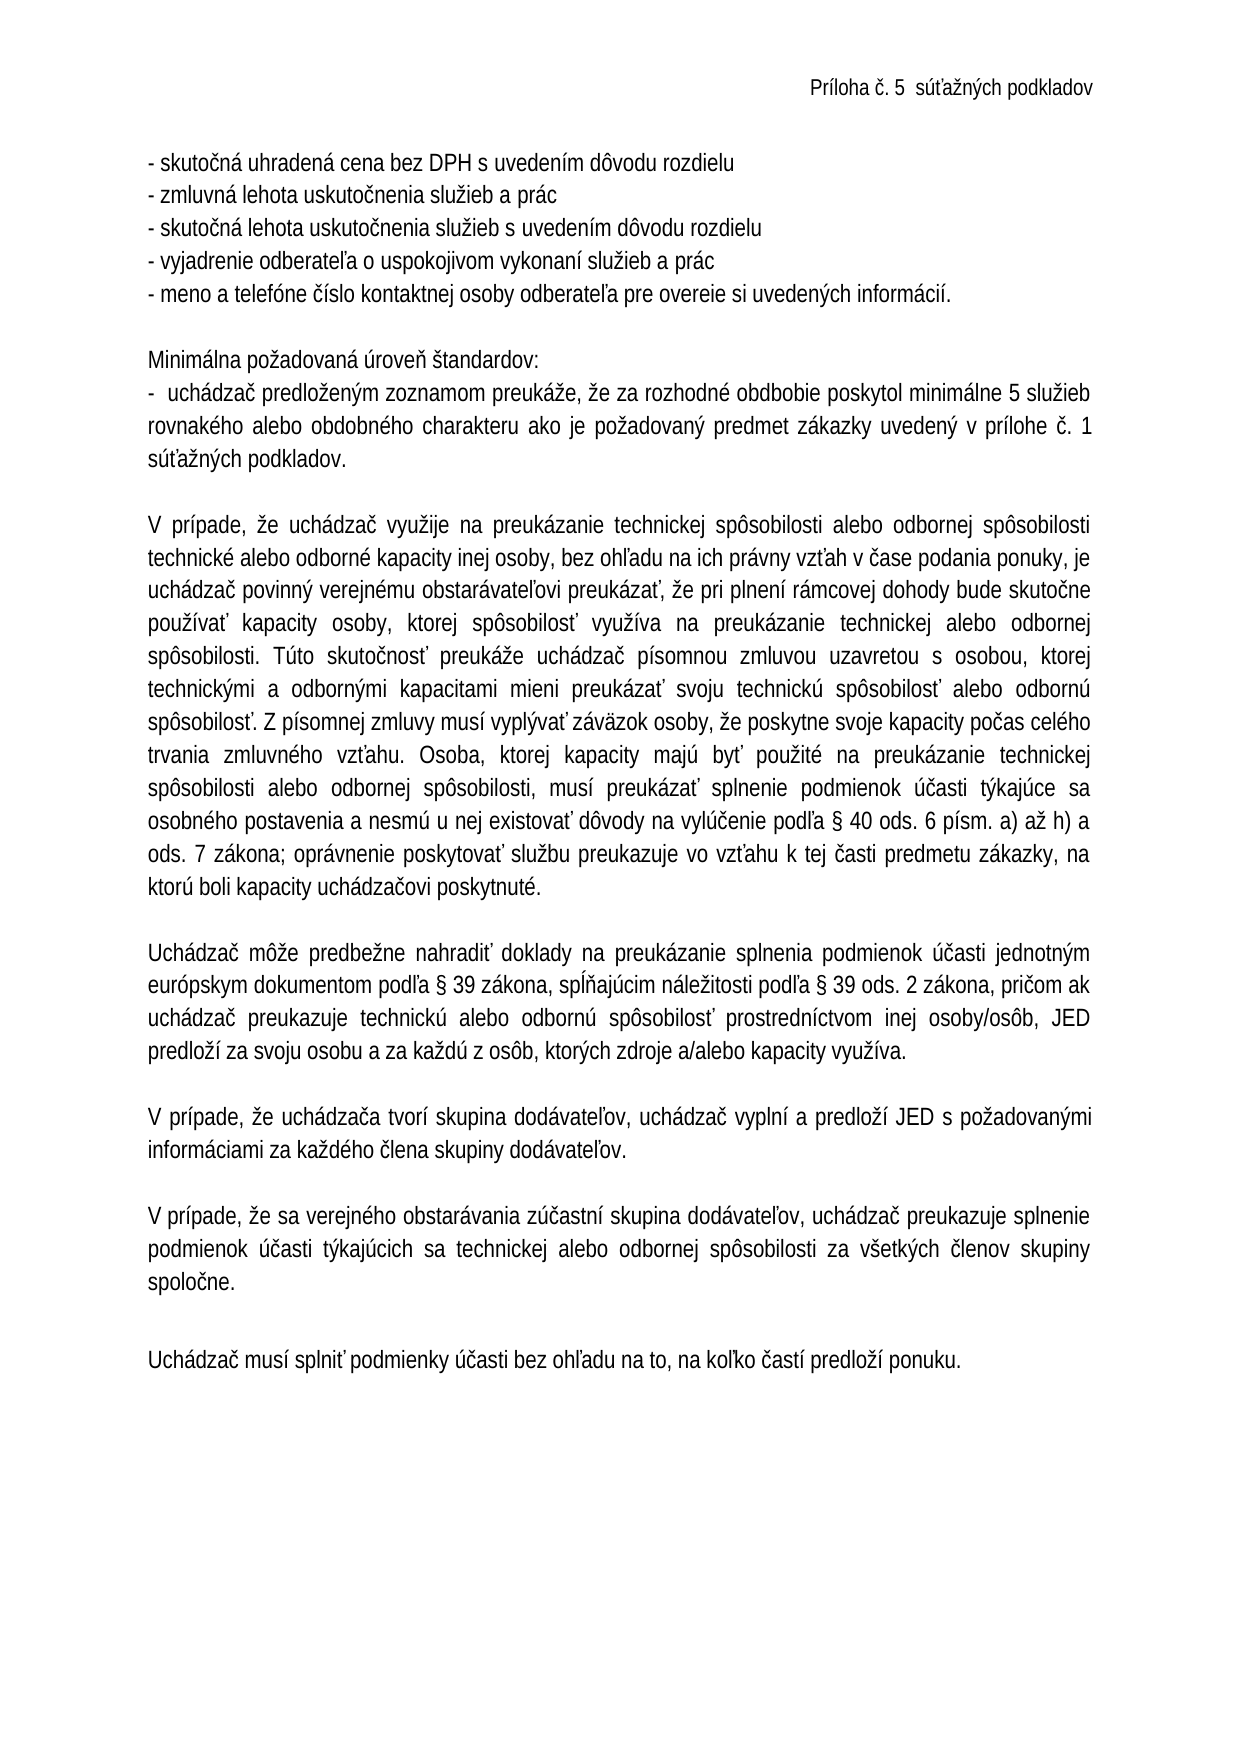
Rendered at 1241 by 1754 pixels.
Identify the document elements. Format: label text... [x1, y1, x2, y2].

text - zmluvná lehota uskutočnenia služieb a prác [148, 181, 1093, 209]
text V prípade, že uchádzača tvorí skupina dodávateľov, uchádzač vyplní a predloží JED s požadovanými informáciami za každého člena skupiny dodávateľov. [148, 1102, 1093, 1164]
text - vyjadrenie odberateľa o uspokojivom vykonaní služieb a prác [148, 246, 1093, 275]
text Uchádzač musí splniť podmienky účasti bez ohľadu na to, na koľko častí predloží ponuku. [148, 1345, 1093, 1374]
text - uchádzač predloženým zoznamom preukáže, že za rozhodné obdbobie poskytol minimálne 5 služieb rovnakého alebo obdobného charakteru ako je požadovaný predmet zákazky uvedený v prílohe č. 1 súťažných podkladov. [148, 378, 1093, 472]
text Uchádzač môže predbežne nahradiť doklady na preukázanie splnenia podmienok účasti jednotným európskym dokumentom podľa § 39 zákona, spĺňajúcim náležitosti podľa § 39 ods. 2 zákona, pričom ak uchádzač preukazuje technickú alebo odbornú spôsobilosť prostredníctvom inej osoby/osôb, JED predloží za svoju osobu a za každú z osôb, ktorých zdroje a/alebo kapacity využíva. [148, 938, 1093, 1065]
text - skutočná uhradená cena bez DPH s uvedením dôvodu rozdielu [148, 148, 1093, 176]
text V prípade, že sa verejného obstarávania zúčastní skupina dodávateľov, uchádzač preukazuje splnenie podmienok účasti týkajúcich sa technickej alebo odbornej spôsobilosti za všetkých členov skupiny spoločne. [148, 1201, 1093, 1295]
text - skutočná lehota uskutočnenia služieb s uvedením dôvodu rozdielu [148, 213, 1093, 242]
text Minimálna požadovaná úroveň štandardov: [148, 345, 1093, 374]
text - meno a telefóne číslo kontaktnej osoby odberateľa pre overeie si uvedených informácií. [148, 279, 1093, 308]
text V prípade, že uchádzač využije na preukázanie technickej spôsobilosti alebo odbornej spôsobilosti technické alebo odborné kapacity inej osoby, bez ohľadu na ich právny vzťah v čase podania ponuky, je uchádzač povinný verejnému obstarávateľovi preukázať, že pri plnení rámcovej dohody bude skutočne používať kapacity osoby, ktorej spôsobilosť využíva na preukázanie technickej alebo odbornej spôsobilosti. Túto skutočnosť preukáže uchádzač písomnou zmluvou uzavretou s osobou, ktorej technickými a odbornými kapacitami mieni preukázať svoju technickú spôsobilosť alebo odbornú spôsobilosť. Z písomnej zmluvy musí vyplývať záväzok osoby, že poskytne svoje kapacity počas celého trvania zmluvného vzťahu. Osoba, ktorej kapacity majú byť použité na preukázanie technickej spôsobilosti alebo odbornej spôsobilosti, musí preukázať splnenie podmienok účasti týkajúce sa osobného postavenia a nesmú u nej existovať dôvody na vylúčenie podľa § 40 ods. 6 písm. a) až h) a ods. 7 zákona; oprávnenie poskytovať službu preukazuje vo vzťahu k tej časti predmetu zákazky, na ktorú boli kapacity uchádzačovi poskytnuté. [148, 510, 1093, 900]
